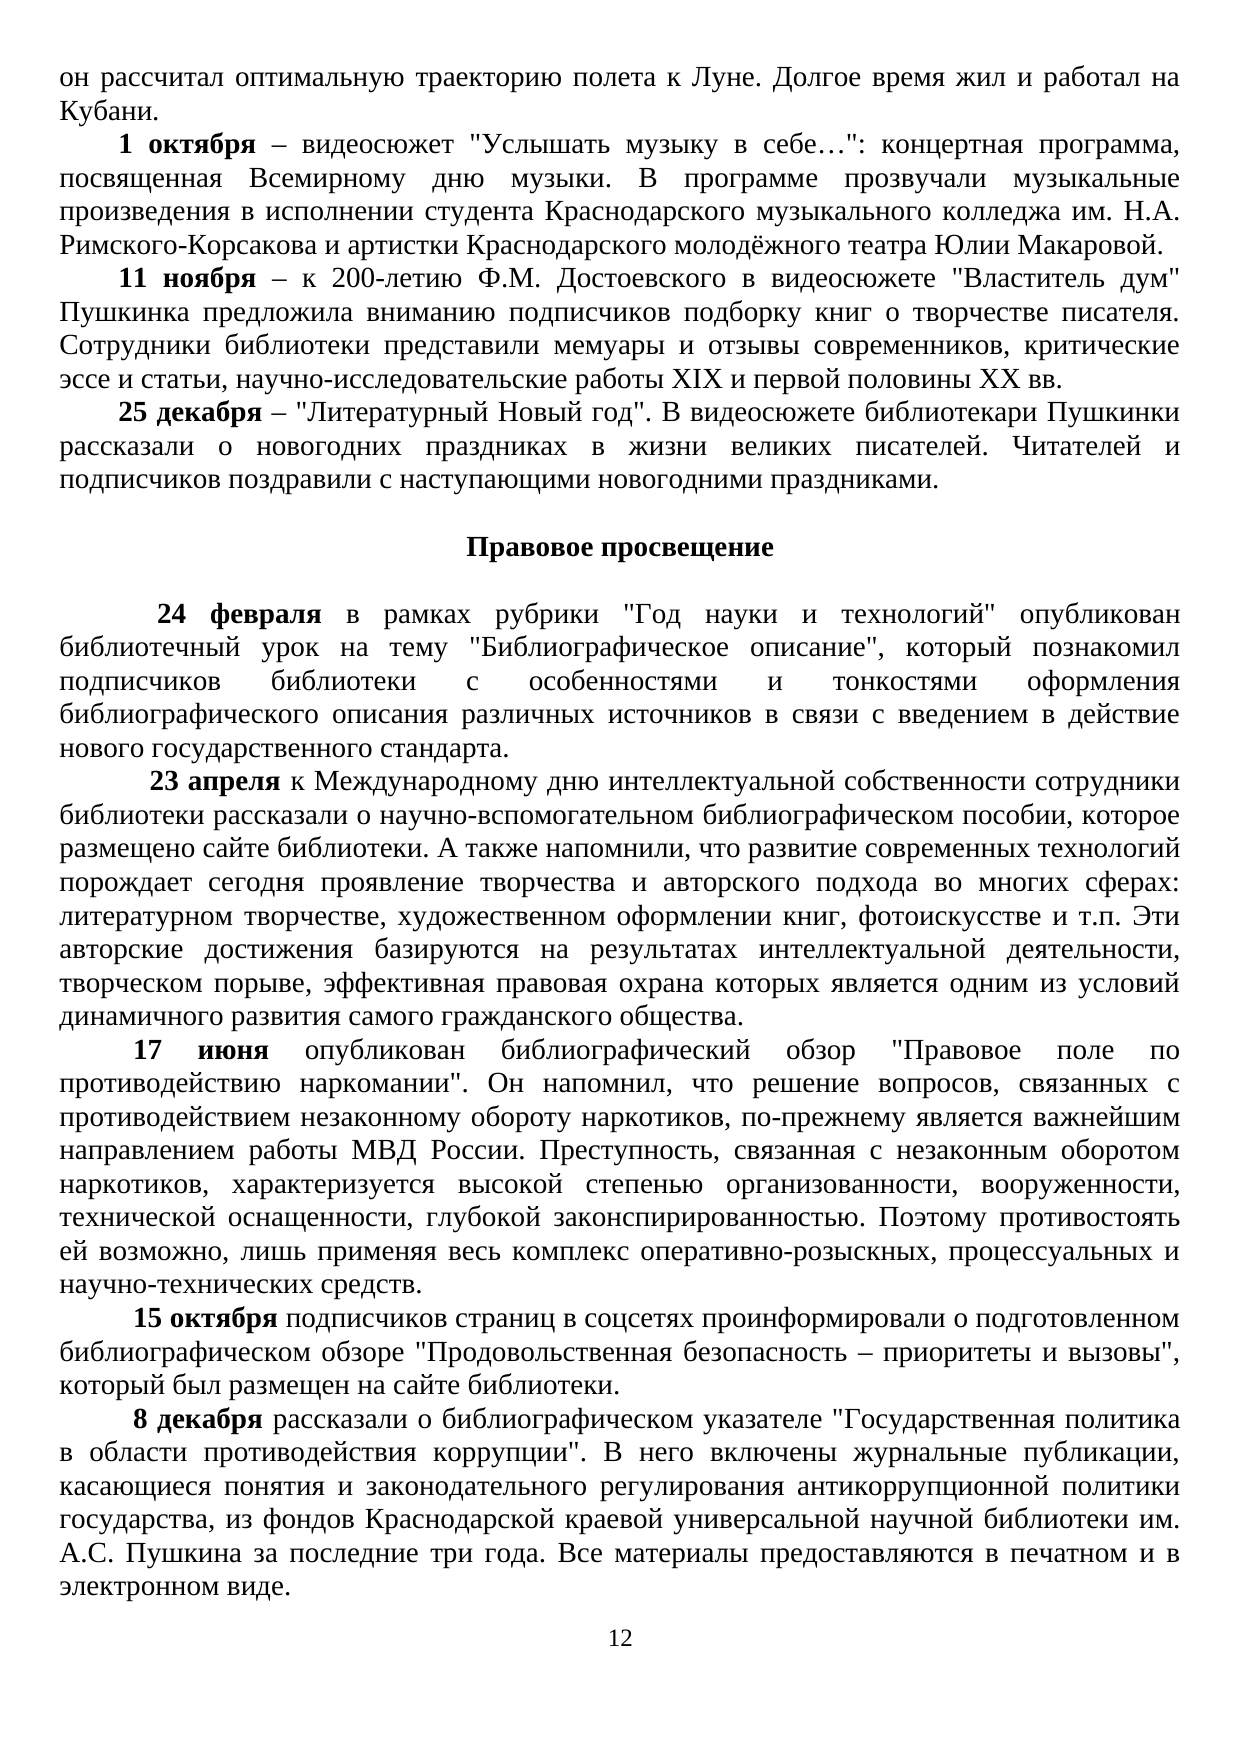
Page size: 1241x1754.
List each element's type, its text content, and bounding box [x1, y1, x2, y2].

text 11 ноября – к 200-летию Ф.М. Достоевского в видеосюжете "Властитель дум" Пушкинка предложила вниманию подписчиков подборку книг о творчестве писателя. Сотрудники библиотеки представили мемуары и отзывы современников, критические эссе и статьи, научно-исследовательские работы XIX и первой половины XX вв. [59, 260, 1181, 394]
text 1 октября – видеосюжет "Услышать музыку в себе…": концертная программа, посвященная Всемирному дню музыки. В программе прозвучали музыкальные произведения в исполнении студента Краснодарского музыкального колледжа им. Н.А. Римского-Корсакова и артистки Краснодарского молодёжного театра Юлии Макаровой. [59, 126, 1181, 260]
text Правовое просвещение [59, 529, 1181, 562]
text 17 июня опубликован библиографический обзор "Правовое поле по противодействию наркомании". Он напомнил, что решение вопросов, связанных с противодействием незаконному обороту наркотиков, по-прежнему является важнейшим направлением работы МВД России. Преступность, связанная с незаконным оборотом наркотиков, характеризуется высокой степенью организованности, вооруженности, технической оснащенности, глубокой законспирированностью. Поэтому противостоять ей возможно, лишь применяя весь комплекс оперативно-розыскных, процессуальных и научно-технических средств. [59, 1032, 1181, 1300]
text 15 октября подписчиков страниц в соцсетях проинформировали о подготовленном библиографическом обзоре "Продовольственная безопасность – приоритеты и вызовы", который был размещен на сайте библиотеки. [59, 1300, 1181, 1401]
text 24 февраля в рамках рубрики "Год науки и технологий" опубликован библиотечный урок на тему "Библиографическое описание", который познакомил подписчиков библиотеки с особенностями и тонкостями оформления библиографического описания различных источников в связи с введением в действие нового государственного стандарта. [59, 596, 1181, 763]
text 23 апреля к Международному дню интеллектуальной собственности сотрудники библиотеки рассказали о научно-вспомогательном библиографическом пособии, которое размещено сайте библиотеки. А также напомнили, что развитие современных технологий порождает сегодня проявление творчества и авторского подхода во многих сферах: литературном творчестве, художественном оформлении книг, фотоискусстве и т.п. Эти авторские достижения базируются на результатах интеллектуальной деятельности, творческом порыве, эффективная правовая охрана которых является одним из условий динамичного развития самого гражданского общества. [59, 763, 1181, 1032]
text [59, 59, 1181, 126]
text 25 декабря – "Литературный Новый год". В видеосюжете библиотекари Пушкинки рассказали о новогодних праздниках в жизни великих писателей. Читателей и подписчиков поздравили с наступающими новогодними праздниками. [59, 394, 1181, 495]
text 8 декабря рассказали о библиографическом указателе "Государственная политика в области противодействия коррупции". В него включены журнальные публикации, касающиеся понятия и законодательного регулирования антикоррупционной политики государства, из фондов Краснодарской краевой универсальной научной библиотеки им. А.С. Пушкина за последние три года. Все материалы предоставляются в печатном и в электронном виде. [59, 1401, 1181, 1602]
